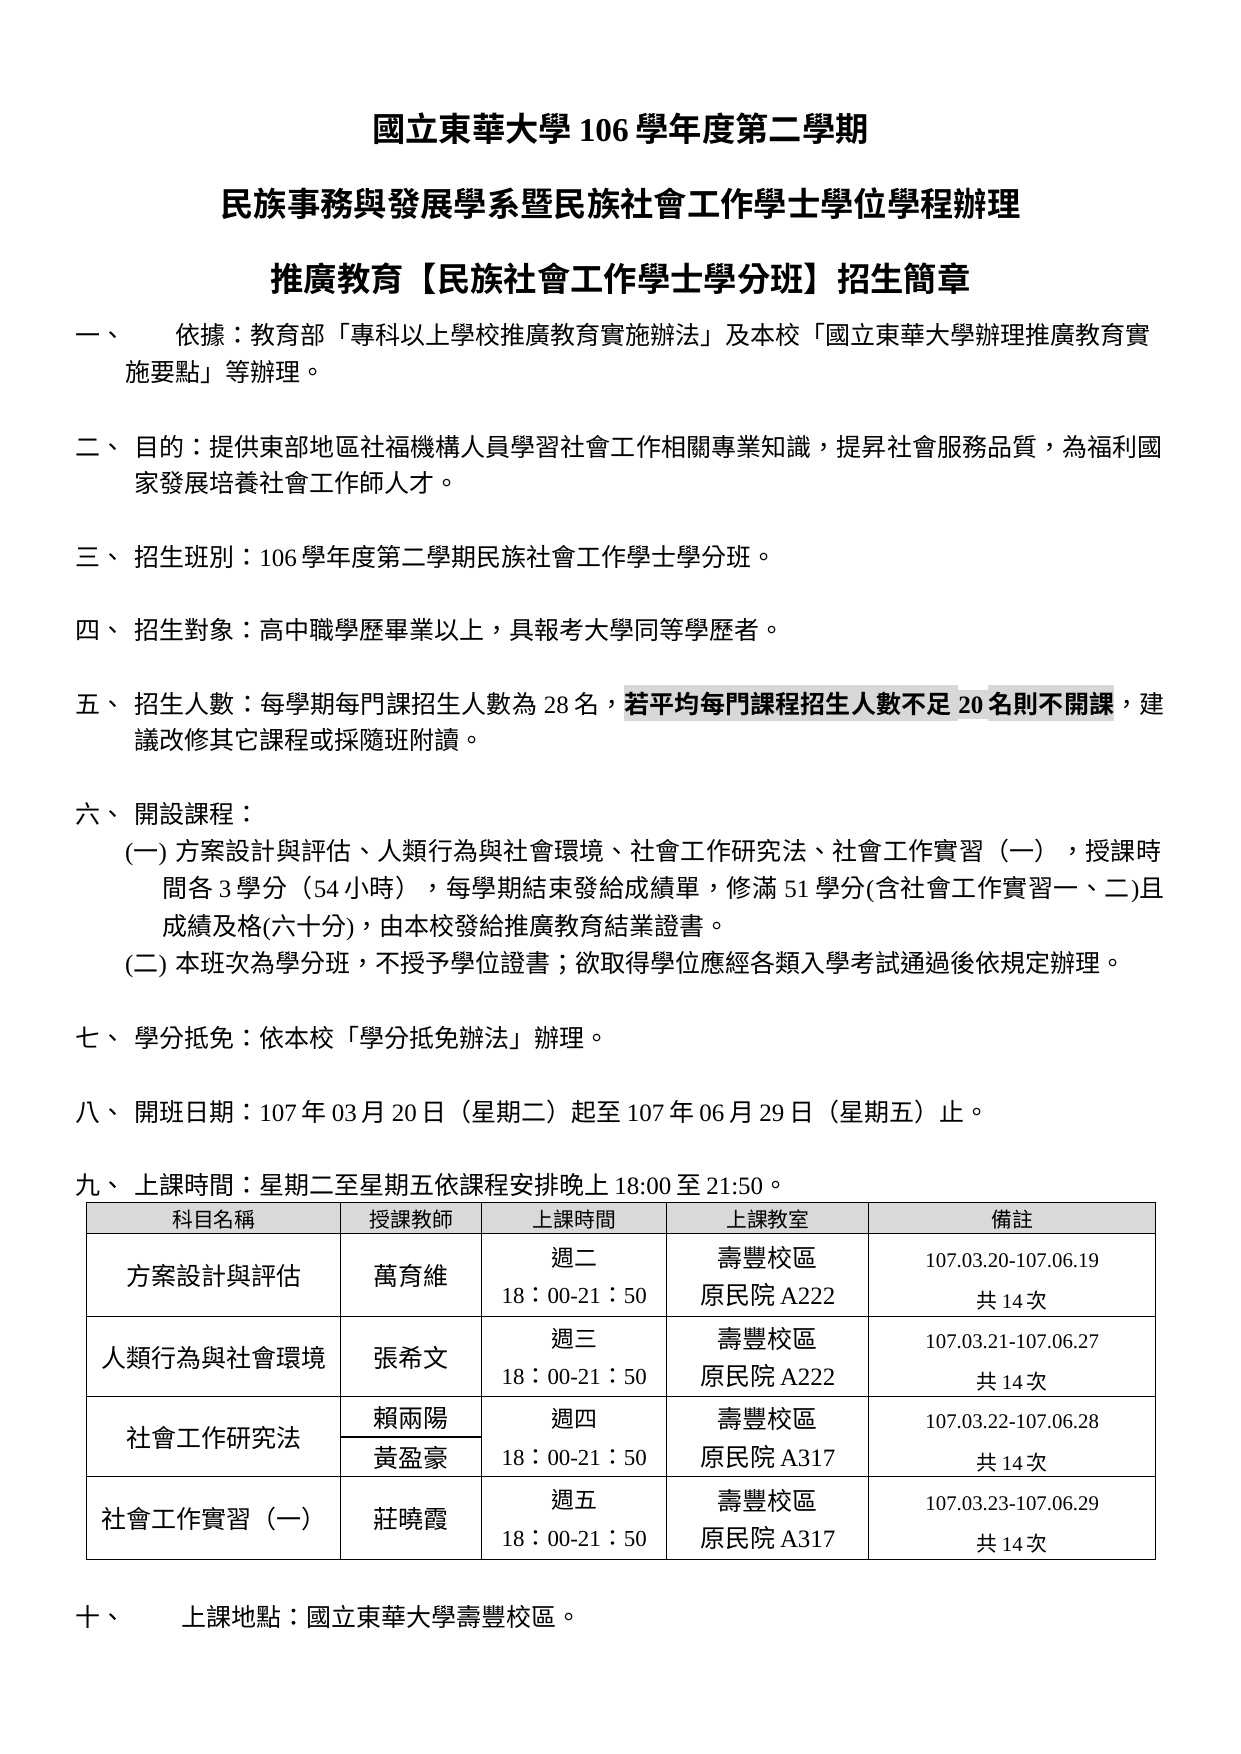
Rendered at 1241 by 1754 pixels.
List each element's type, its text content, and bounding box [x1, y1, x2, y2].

table_cell 壽豐校區 原民院A317 [667, 1397, 868, 1476]
table_header 授課教師 [341, 1203, 481, 1233]
table_header 上課時間 [482, 1203, 666, 1233]
list 學分抵免：依本校「學分抵免辦法」辦理。 [75, 1018, 1165, 1054]
table_cell 黃盈豪 [341, 1438, 481, 1476]
list 招生對象：高中職學歷畢業以上，具報考大學同等學歷者。 [75, 611, 1165, 647]
list 目的：提供東部地區社福機構人員學習社會工作相關專業知識，提昇社會服務品質，為福利國家發展培養社會工作師人才。 [75, 427, 1165, 499]
table_cell 107.03.21-107.06.27 共14次 [869, 1317, 1155, 1396]
table_cell 賴兩陽 [341, 1397, 481, 1436]
table_header 科目名稱 [87, 1203, 340, 1233]
list 本班次為學分班，不授予學位證書；欲取得學位應經各類入學考試通過後依規定辦理。 [125, 943, 1165, 981]
table_header 上課教室 [667, 1203, 868, 1233]
table_cell 莊曉霞 [341, 1477, 481, 1558]
table_cell 張希文 [341, 1317, 481, 1396]
table_cell 107.03.22-107.06.28 共14次 [869, 1397, 1155, 1476]
table_cell 107.03.23-107.06.29 共14次 [869, 1477, 1155, 1558]
table_cell 社會工作實習（一） [87, 1477, 340, 1558]
table_header 備註 [869, 1203, 1155, 1233]
list 上課時間：星期二至星期五依課程安排晚上18:00至21:50。 [75, 1166, 1165, 1202]
table_cell 萬育維 [341, 1234, 481, 1316]
table_cell 週四 18：00-21：50 [482, 1397, 666, 1476]
table_cell 人類行為與社會環境 [87, 1317, 340, 1396]
table_cell 壽豐校區 原民院A317 [667, 1477, 868, 1558]
table_cell 方案設計與評估 [87, 1234, 340, 1316]
list 開設課程： [75, 794, 1165, 831]
table_cell 壽豐校區 原民院A222 [667, 1234, 868, 1316]
table_cell 週二 18：00-21：50 [482, 1234, 666, 1316]
list 方案設計與評估、人類行為與社會環境、社會工作研究法、社會工作實習（一），授課時間各3學分（54小時），每學期結束發給成績單，修滿51學分(含社會工作實習一、二)且成績及格(六十分)，由本校發給推廣教育結業證書。 [125, 831, 1165, 943]
text 國立東華大學106學年度第二學期 [75, 89, 1165, 164]
list 依據：教育部「專科以上學校推廣教育實施辦法」及本校「國立東華大學辦理推廣教育實施要點」等辦理。 [75, 314, 1165, 389]
table_cell 107.03.20-107.06.19 共14次 [869, 1234, 1155, 1316]
list 上課地點：國立東華大學壽豐校區。 [75, 1597, 1165, 1633]
table_cell 壽豐校區 原民院A222 [667, 1317, 868, 1396]
text 民族事務與發展學系暨民族社會工作學士學位學程辦理 [75, 164, 1165, 239]
table_cell 社會工作研究法 [87, 1397, 340, 1476]
list 招生人數：每學期每門課招生人數為28名，若平均每門課程招生人數不足20名則不開課，建議改修其它課程或採隨班附讀。 [75, 684, 1165, 757]
table_cell 週五 18：00-21：50 [482, 1477, 666, 1558]
table_cell 週三 18：00-21：50 [482, 1317, 666, 1396]
list 開班日期：107年03月20日（星期二）起至107年06月29日（星期五）止。 [75, 1092, 1165, 1128]
list 招生班別：106學年度第二學期民族社會工作學士學分班。 [75, 537, 1165, 573]
text 推廣教育【民族社會工作學士學分班】招生簡章 [75, 239, 1165, 314]
